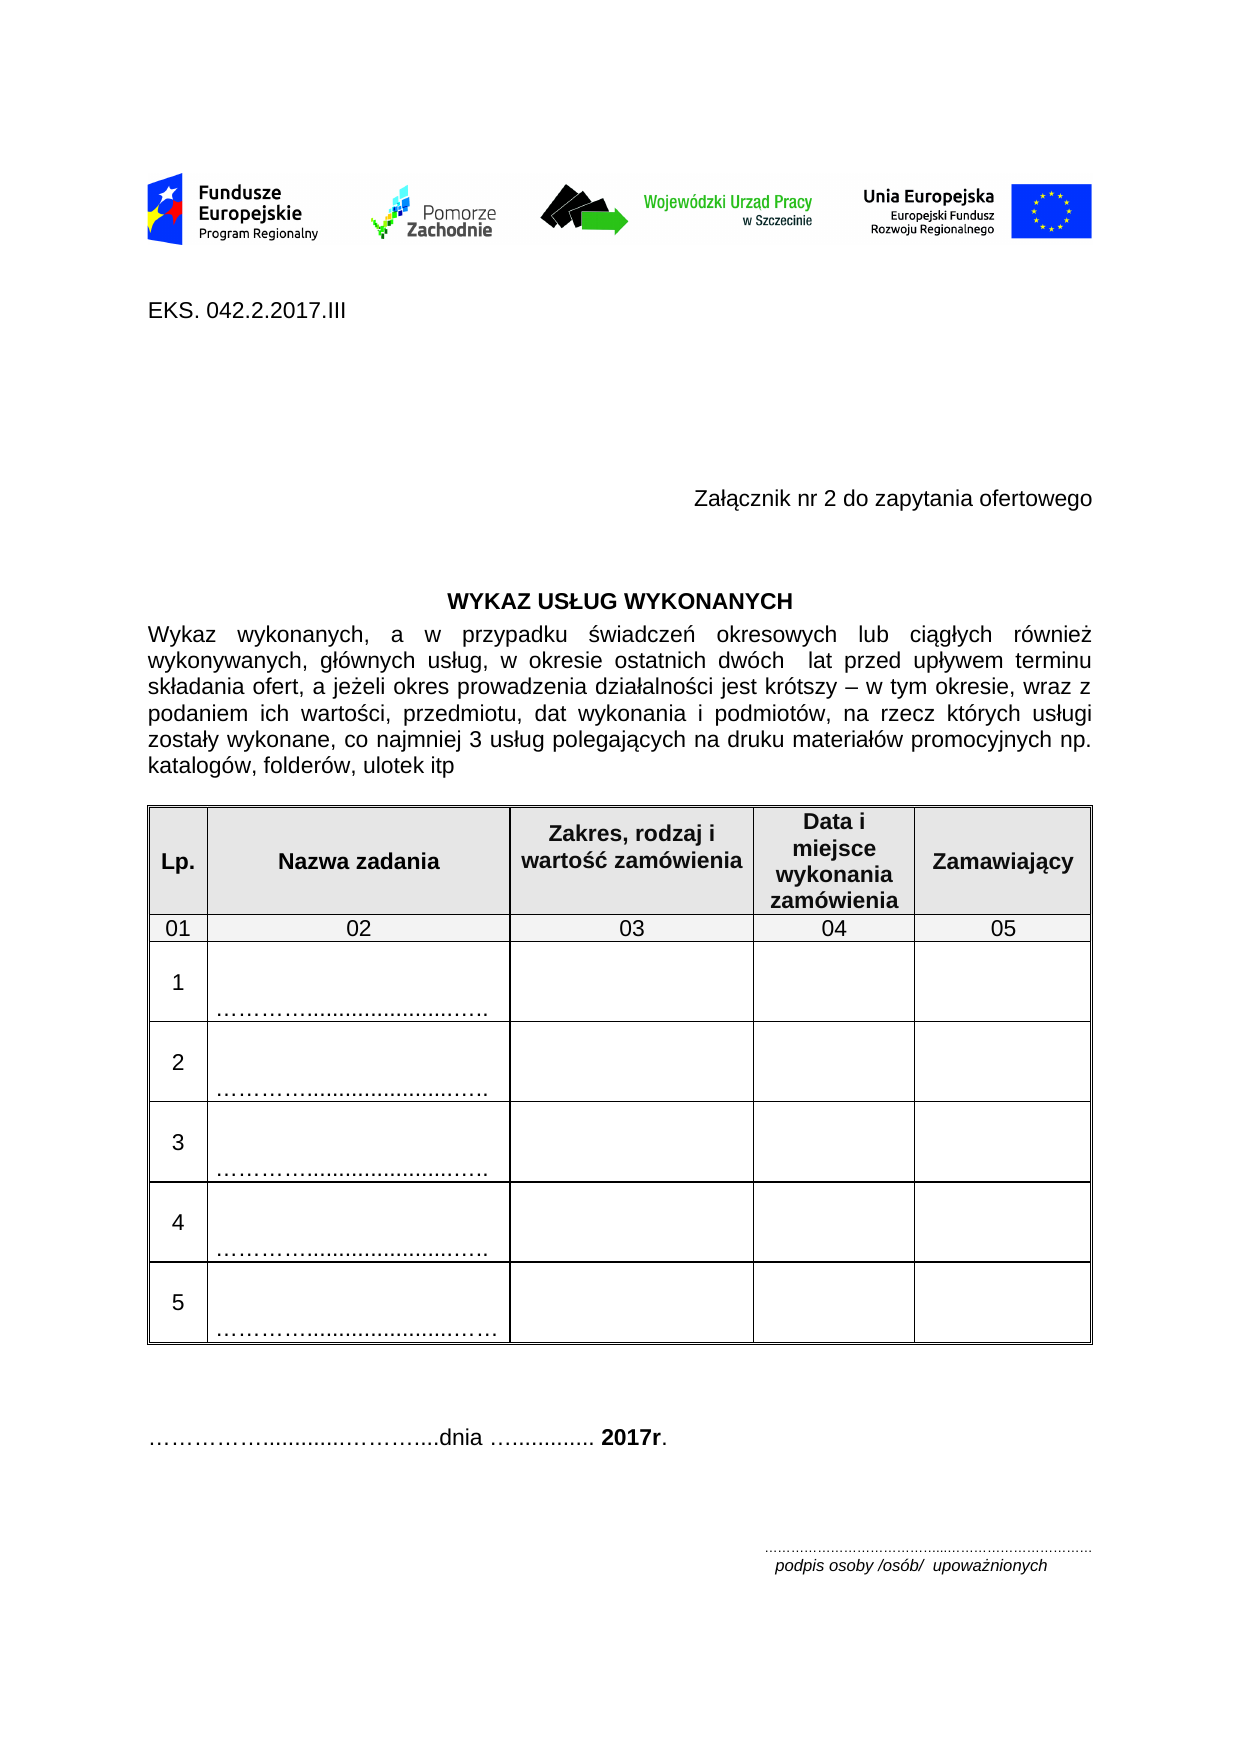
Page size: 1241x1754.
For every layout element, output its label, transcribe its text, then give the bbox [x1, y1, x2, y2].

table_cell [511, 1022, 753, 1101]
table_cell [915, 942, 1090, 1021]
table_cell 1 [150, 942, 207, 1021]
table_cell [754, 942, 914, 1021]
table_header Zamawiający [915, 808, 1090, 914]
table_header Nazwa zadania [208, 808, 509, 914]
table_cell [511, 1263, 753, 1342]
table_cell [915, 1263, 1090, 1342]
table_cell 5 [150, 1263, 207, 1342]
table_cell [754, 1263, 914, 1342]
table_cell [915, 1183, 1090, 1261]
table_cell 01 [150, 915, 207, 941]
table_cell [511, 1183, 753, 1261]
subtitle WYKAZ USŁUG WYKONANYCH [148, 588, 1093, 614]
table_header Data i miejsce wykonania zamówienia [754, 808, 914, 914]
table_cell ………….......................….. [208, 1102, 509, 1181]
table_cell 3 [150, 1102, 207, 1181]
table_cell ………….......................….. [208, 1183, 509, 1261]
picture [147, 173, 1093, 245]
text EKS. 042.2.2017.III [148, 297, 1093, 324]
table_cell 04 [754, 915, 914, 941]
table_cell [511, 942, 753, 1021]
table_cell [915, 1102, 1090, 1181]
table_cell [754, 1022, 914, 1101]
table_cell [511, 1102, 753, 1181]
table_header Lp. [150, 808, 207, 914]
table_cell 02 [208, 915, 509, 941]
table_cell 05 [915, 915, 1090, 941]
table_header Zakres, rodzaj i wartość zamówienia [511, 808, 753, 914]
subtitle Załącznik nr 2 do zapytania ofertowego [148, 485, 1093, 512]
table_cell [754, 1183, 914, 1261]
table_cell 03 [511, 915, 753, 941]
table_cell 4 [150, 1183, 207, 1261]
table_cell ………….......................…… [208, 1263, 509, 1342]
table_cell 2 [150, 1022, 207, 1101]
table_cell ………….......................….. [208, 1022, 509, 1101]
text …………….............………....dnia …............. 2017r. [148, 1424, 1093, 1450]
table_cell [754, 1102, 914, 1181]
text podpis osoby /osób/ upoważnionych [148, 1556, 1048, 1575]
text Wykaz wykonanych, a w przypadku świadczeń okresowych lub ciągłych również wykonywanych, głównych usług, w okresie ostatnich dwóch lat przed upływem terminu składania ofert, a jeżeli okres prowadzenia działalności jest krótszy – w tym okresie, wraz z podaniem ich wartości, przedmiotu, dat wykonania i podmiotów, na rzecz których usługi zostały wykonane, co najmniej 3 usług polegających na druku materiałów promocyjnych np. katalogów, folderów, ulotek itp [148, 621, 1093, 779]
text …………………………………...…………………………… [148, 1529, 1093, 1556]
table_cell ………….......................….. [208, 942, 509, 1021]
table_cell [915, 1022, 1090, 1101]
